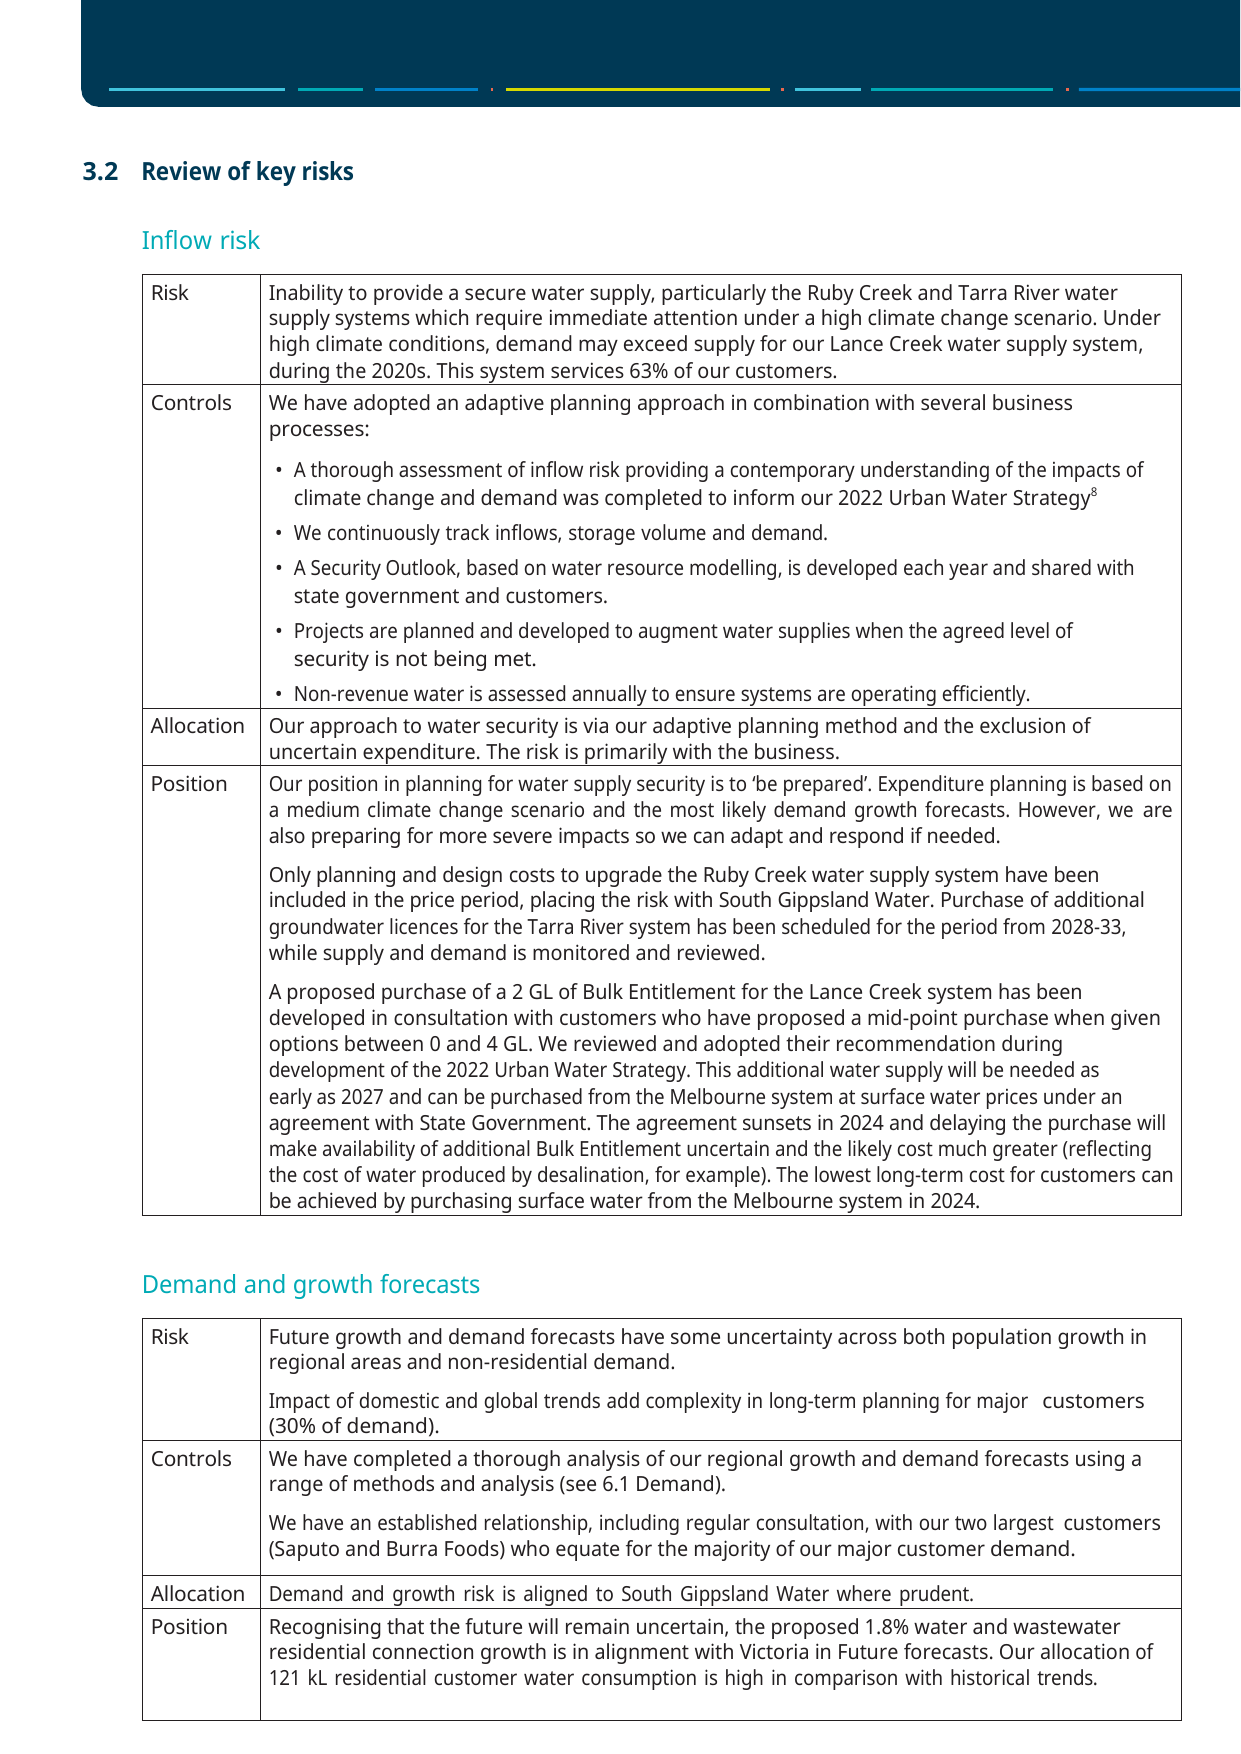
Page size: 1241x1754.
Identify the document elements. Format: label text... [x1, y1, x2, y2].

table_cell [261, 1609, 1181, 1720]
table_cell We have adopted an adaptive planning approach in combination with several business processes: A thorough assessment of inflow risk providing a contemporary understanding of the impacts of climate change and demand was completed to inform our 2022 Urban Water Strategy8 We continuously track inflows, storage volume and demand. A Security Outlook, based on water resource modelling, is developed each year and shared with state government and customers. Projects are planned and developed to augment water supplies when the agreed level of security is not being met. Non-revenue water is assessed annually to ensure systems are operating efficiently. [261, 385, 1181, 707]
table_cell Controls [143, 385, 260, 707]
table_cell Demand and growth risk is aligned to South Gippsland Water where prudent. [261, 1576, 1181, 1608]
table_header Risk [143, 275, 260, 384]
table_header Inability to provide a secure water supply, particularly the Ruby Creek and Tarra River water supply systems which require immediate attention under a high climate change scenario. Under high climate conditions, demand may exceed supply for our Lance Creek water supply system, during the 2020s. This system services 63% of our customers. [261, 275, 1181, 384]
text Demand and growth forecasts [142, 1266, 1194, 1301]
table_cell We have completed a thorough analysis of our regional growth and demand forecasts using a range of methods and analysis (see 6.1 Demand). We have an established relationship, including regular consultation, with our two largest customers (Saputo and Burra Foods) who equate for the majority of our major customer demand. [261, 1441, 1181, 1575]
table_header Risk [143, 1319, 260, 1440]
table_cell Controls [143, 1441, 260, 1575]
table_cell Our approach to water security is via our adaptive planning method and the exclusion of uncertain expenditure. The risk is primarily with the business. [261, 709, 1181, 765]
table_cell Position [143, 766, 260, 1215]
subtitle Review of key risks [82, 154, 1194, 188]
table_header Future growth and demand forecasts have some uncertainty across both population growth in regional areas and non-residential demand. Impact of domestic and global trends add complexity in long-term planning for major customers (30% of demand). [261, 1319, 1181, 1440]
table_cell Allocation [143, 1576, 260, 1608]
table_cell Allocation [143, 709, 260, 765]
table_cell Position [143, 1609, 260, 1720]
table_cell Our position in planning for water supply security is to ‘be prepared’. Expenditure planning is based on a medium climate change scenario and the most likely demand growth forecasts. However, we are also preparing for more severe impacts so we can adapt and respond if needed. Only planning and design costs to upgrade the Ruby Creek water supply system have been included in the price period, placing the risk with South Gippsland Water. Purchase of additional groundwater licences for the Tarra River system has been scheduled for the period from 2028-33, while supply and demand is monitored and reviewed. A proposed purchase of a 2 GL of Bulk Entitlement for the Lance Creek system has been developed in consultation with customers who have proposed a mid-point purchase when given options between 0 and 4 GL. We reviewed and adopted their recommendation during development of the 2022 Urban Water Strategy. This additional water supply will be needed as early as 2027 and can be purchased from the Melbourne system at surface water prices under an agreement with State Government. The agreement sunsets in 2024 and delaying the purchase will make availability of additional Bulk Entitlement uncertain and the likely cost much greater (reflecting the cost of water produced by desalination, for example). The lowest long-term cost for customers can be achieved by purchasing surface water from the Melbourne system in 2024. [261, 766, 1181, 1215]
text Inflow risk [142, 223, 1194, 257]
